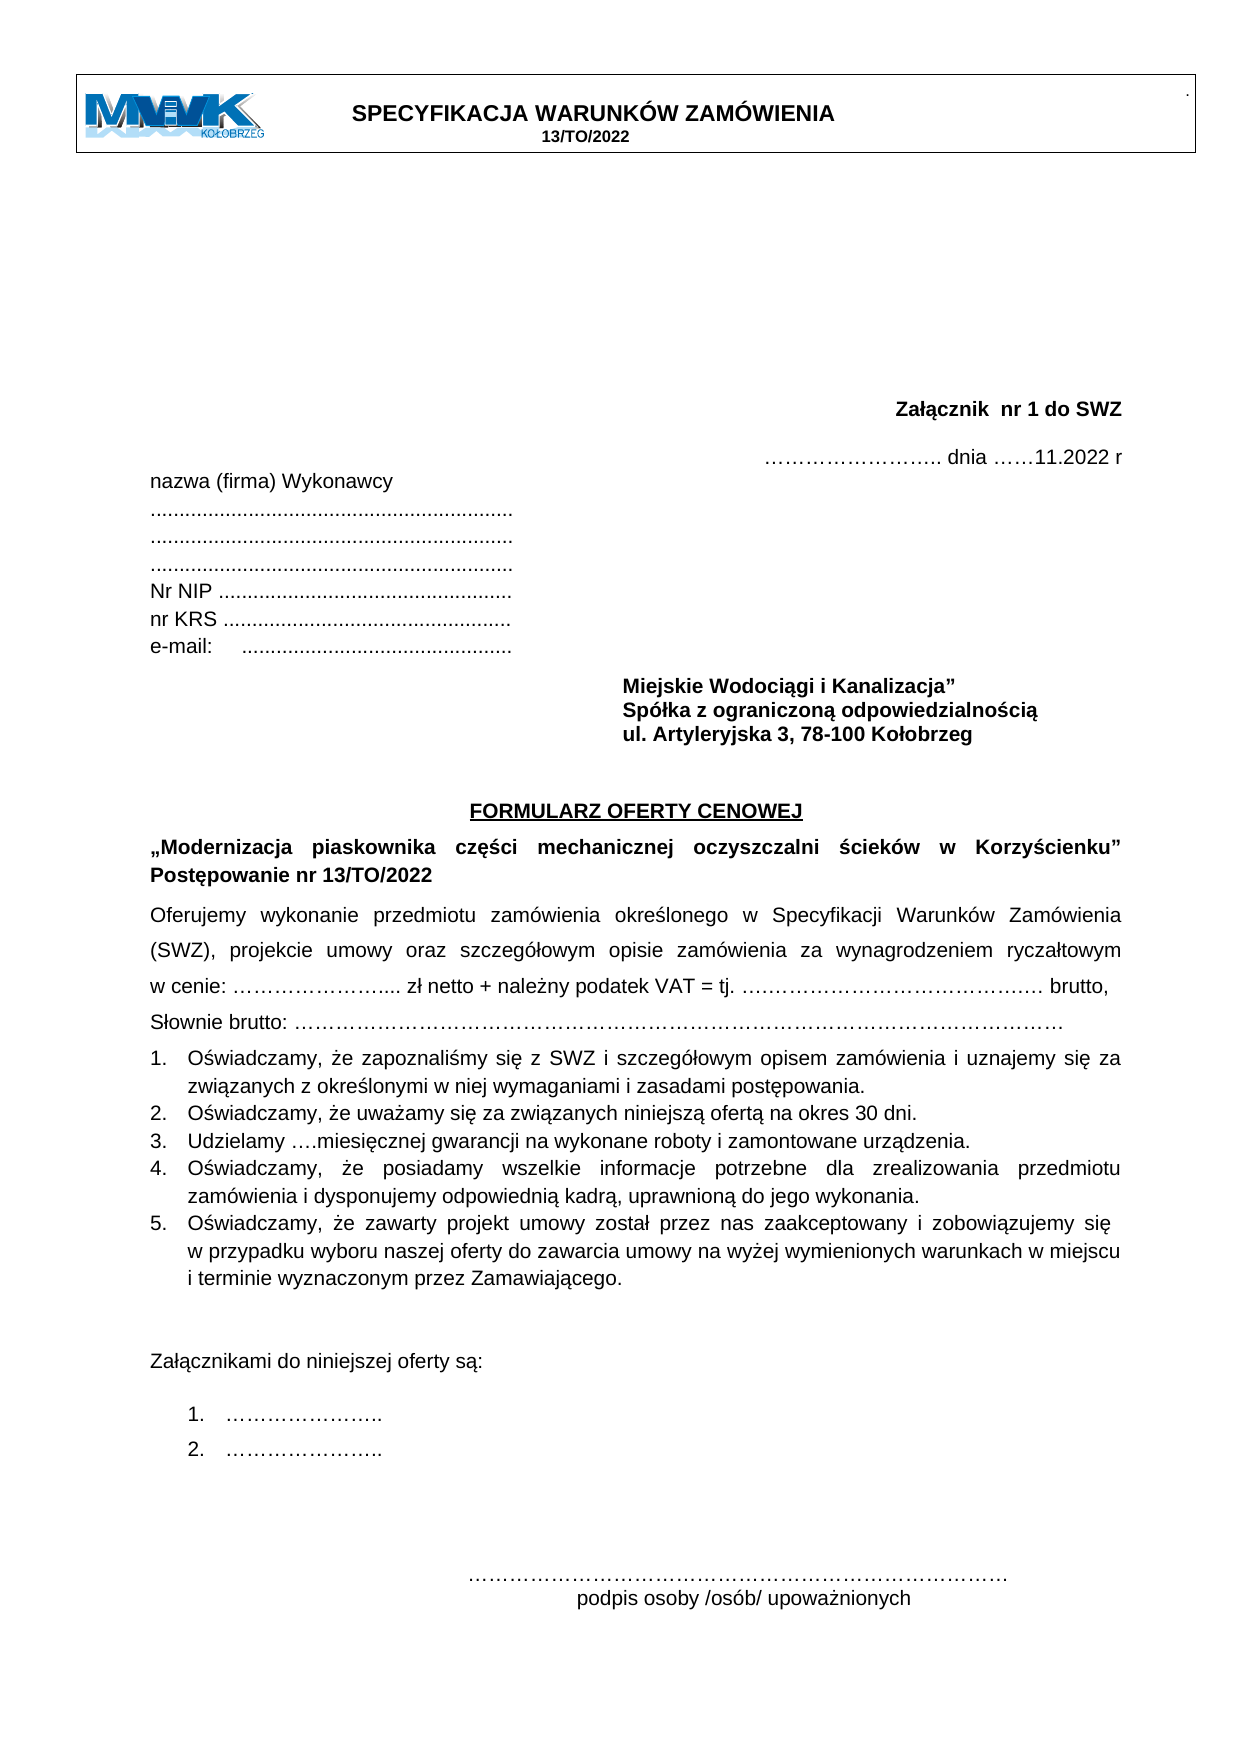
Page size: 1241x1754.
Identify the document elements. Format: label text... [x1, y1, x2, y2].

text nr KRS .................................................. [150, 606, 1122, 630]
text Oferujemy wykonanie przedmiotu zamówienia określonego w Specyfikacji Warunków Zamówienia (SWZ), projekcie umowy oraz szczegółowym opisie zamówienia za wynagrodzeniem ryczałtowym w cenie: ………………….... zł netto + należny podatek VAT = tj. ….……………………………….… brutto, [150, 902, 1122, 998]
text podpis osoby /osób/ upoważnionych [150, 1586, 1122, 1610]
text Słownie brutto: ………………………………………………………………………………………………… [150, 1010, 1122, 1034]
text …………………………………………………………………… [150, 1562, 1122, 1586]
text nazwa (firma) Wykonawcy [150, 469, 1122, 493]
text Nr NIP ................................................... [150, 579, 1122, 603]
list ………………….. [187, 1437, 1122, 1461]
text ............................................................... [150, 524, 1122, 548]
text Miejskie Wodociągi i Kanalizacja” [622, 674, 1122, 698]
text ............................................................... [150, 551, 1122, 575]
list Oświadczamy, że zawarty projekt umowy został przez nas zaakceptowany i zobowiązujemy się w przypadku wyboru naszej oferty do zawarcia umowy na wyżej wymienionych warunkach w miejscu i terminie wyznaczonym przez Zamawiającego. [150, 1211, 1122, 1290]
list Udzielamy ….miesięcznej gwarancji na wykonane roboty i zamontowane urządzenia. [150, 1129, 1122, 1153]
text „Modernizacja piaskownika części mechanicznej oczyszczalni ścieków w Korzyścienku” Postępowanie nr 13/TO/2022 [150, 835, 1122, 886]
text Załącznikami do niniejszej oferty są: [150, 1349, 1122, 1373]
text …………………….. dnia ……11.2022 r [150, 445, 1122, 469]
list Oświadczamy, że zapoznaliśmy się z SWZ i szczegółowym opisem zamówienia i uznajemy się za związanych z określonymi w niej wymaganiami i zasadami postępowania. [150, 1046, 1122, 1098]
text FORMULARZ OFERTY CENOWEJ [150, 798, 1122, 822]
text Spółka z ograniczoną odpowiedzialnością [622, 698, 1122, 722]
list Oświadczamy, że posiadamy wszelkie informacje potrzebne dla zrealizowania przedmiotu zamówienia i dysponujemy odpowiednią kadrą, uprawnioną do jego wykonania. [150, 1156, 1122, 1208]
text e-mail: ............................................... [150, 634, 1122, 658]
text Załącznik nr 1 do SWZ [150, 397, 1122, 421]
list Oświadczamy, że uważamy się za związanych niniejszą ofertą na okres 30 dni. [150, 1101, 1122, 1125]
text ............................................................... [150, 496, 1122, 520]
text ul. Artyleryjska 3, 78-100 Kołobrzeg [622, 722, 1122, 746]
list ………………….. [187, 1401, 1122, 1425]
